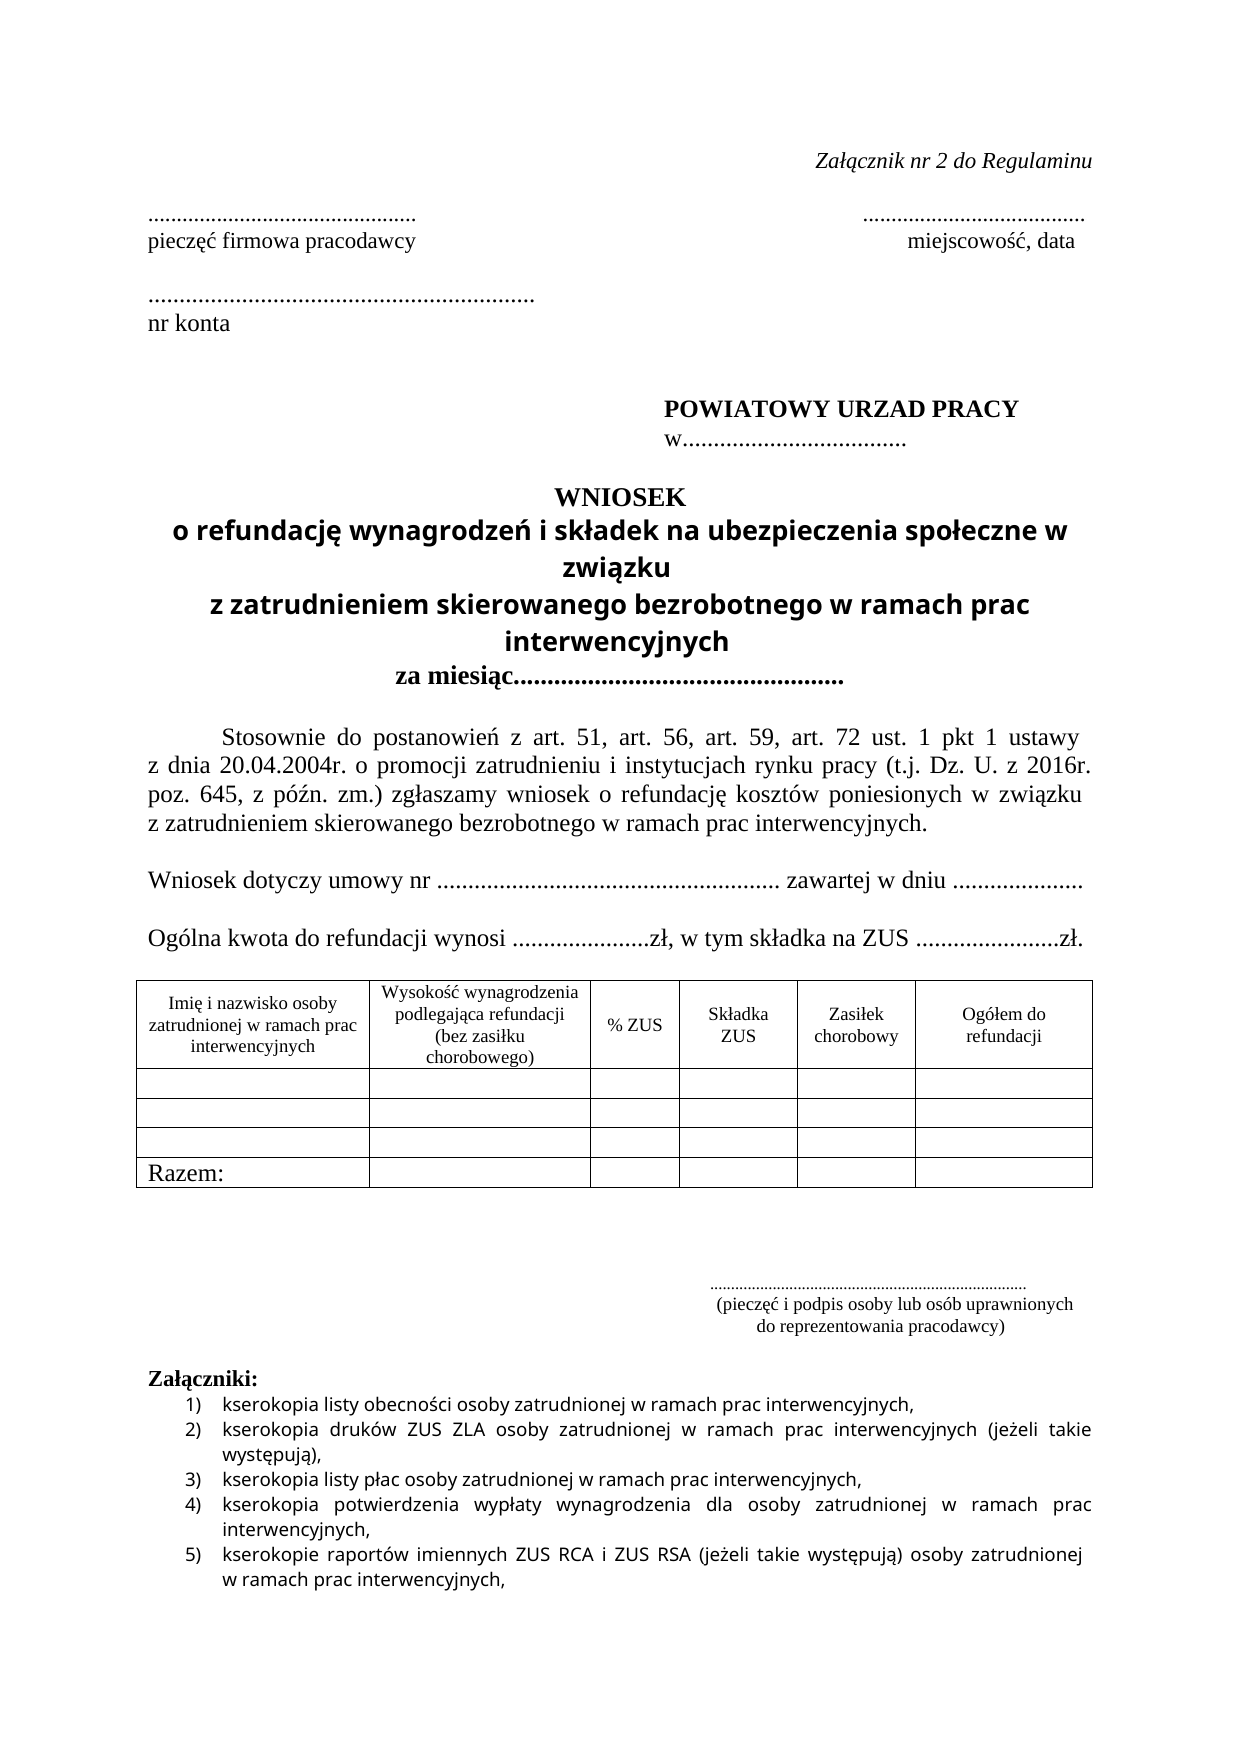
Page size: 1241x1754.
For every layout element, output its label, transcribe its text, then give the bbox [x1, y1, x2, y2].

text POWIATOWY URZAD PRACY [664, 394, 1093, 423]
text ............................................................................ [148, 1274, 1093, 1293]
table_cell [798, 1069, 915, 1097]
table_cell [370, 1128, 590, 1157]
table_cell [591, 1069, 679, 1097]
table_cell [137, 1128, 369, 1157]
table_cell [916, 1158, 1092, 1187]
table_header Zasiłek chorobowy [798, 981, 915, 1068]
table_cell [798, 1128, 915, 1157]
table_header Ogółem do refundacji [916, 981, 1092, 1068]
list kserokopie raportów imiennych ZUS RCA i ZUS RSA (jeżeli takie występują) osoby zatrudnionej w ramach prac interwencyjnych, [185, 1541, 1093, 1591]
list kserokopia druków ZUS ZLA osoby zatrudnionej w ramach prac interwencyjnych (jeżeli takie występują), [185, 1416, 1093, 1466]
table_header Wysokość wynagrodzenia podlegająca refundacji (bez zasiłku chorobowego) [370, 981, 590, 1068]
text Stosownie do postanowień z art. 51, art. 56, art. 59, art. 72 ust. 1 pkt 1 ustawy z dnia 20.04.2004r. o promocji zatrudnieniu i instytucjach rynku pracy (t.j. Dz. U. z 2016r. poz. 645, z późn. zm.) zgłaszamy wniosek o refundację kosztów poniesionych w związku z zatrudnieniem skierowanego bezrobotnego w ramach prac interwencyjnych. [148, 722, 1093, 837]
table_cell [916, 1099, 1092, 1127]
text pieczęć firmowa pracodawcy miejscowość, data [148, 227, 1093, 253]
table_cell [798, 1099, 915, 1127]
text (pieczęć i podpis osoby lub osób uprawnionych do reprezentowania pracodawcy) [148, 1293, 1093, 1336]
table_cell [370, 1069, 590, 1097]
table_cell [137, 1069, 369, 1097]
text o refundację wynagrodzeń i składek na ubezpieczenia społeczne w związku z zatrudnieniem skierowanego bezrobotnego w ramach prac interwencyjnych za miesiąc................................................. [148, 512, 1093, 690]
table_cell Razem: [137, 1158, 369, 1187]
table_cell [916, 1069, 1092, 1097]
text WNIOSEK [148, 481, 1093, 512]
list kserokopia potwierdzenia wypłaty wynagrodzenia dla osoby zatrudnionej w ramach prac interwencyjnych, [185, 1491, 1093, 1541]
text Załączniki: [148, 1365, 1093, 1391]
table_header Imię i nazwisko osoby zatrudnionej w ramach prac interwencyjnych [137, 981, 369, 1068]
table_header Składka ZUS [680, 981, 797, 1068]
text .............................................................. [148, 279, 1093, 308]
text Ogólna kwota do refundacji wynosi ......................zł, w tym składka na ZUS .......................zł. [148, 923, 1093, 952]
text w.................................... [664, 423, 1093, 452]
table_cell [591, 1128, 679, 1157]
list kserokopia listy obecności osoby zatrudnionej w ramach prac interwencyjnych, [185, 1391, 1093, 1416]
table_cell [137, 1099, 369, 1127]
text Wniosek dotyczy umowy nr ....................................................... zawartej w dniu ..................... [148, 865, 1093, 894]
list kserokopia listy płac osoby zatrudnionej w ramach prac interwencyjnych, [185, 1466, 1093, 1491]
table_cell [680, 1099, 797, 1127]
table_cell [370, 1099, 590, 1127]
table_cell [680, 1158, 797, 1187]
table_cell [798, 1158, 915, 1187]
text Załącznik nr 2 do Regulaminu [148, 148, 1093, 174]
text nr konta [148, 308, 1093, 337]
table_cell [591, 1158, 679, 1187]
text ............................................... ....................................... [148, 200, 1093, 227]
table_cell [591, 1099, 679, 1127]
table_cell [916, 1128, 1092, 1157]
table_cell [680, 1128, 797, 1157]
table_cell [680, 1069, 797, 1097]
table_header % ZUS [591, 981, 679, 1068]
table_cell [370, 1158, 590, 1187]
